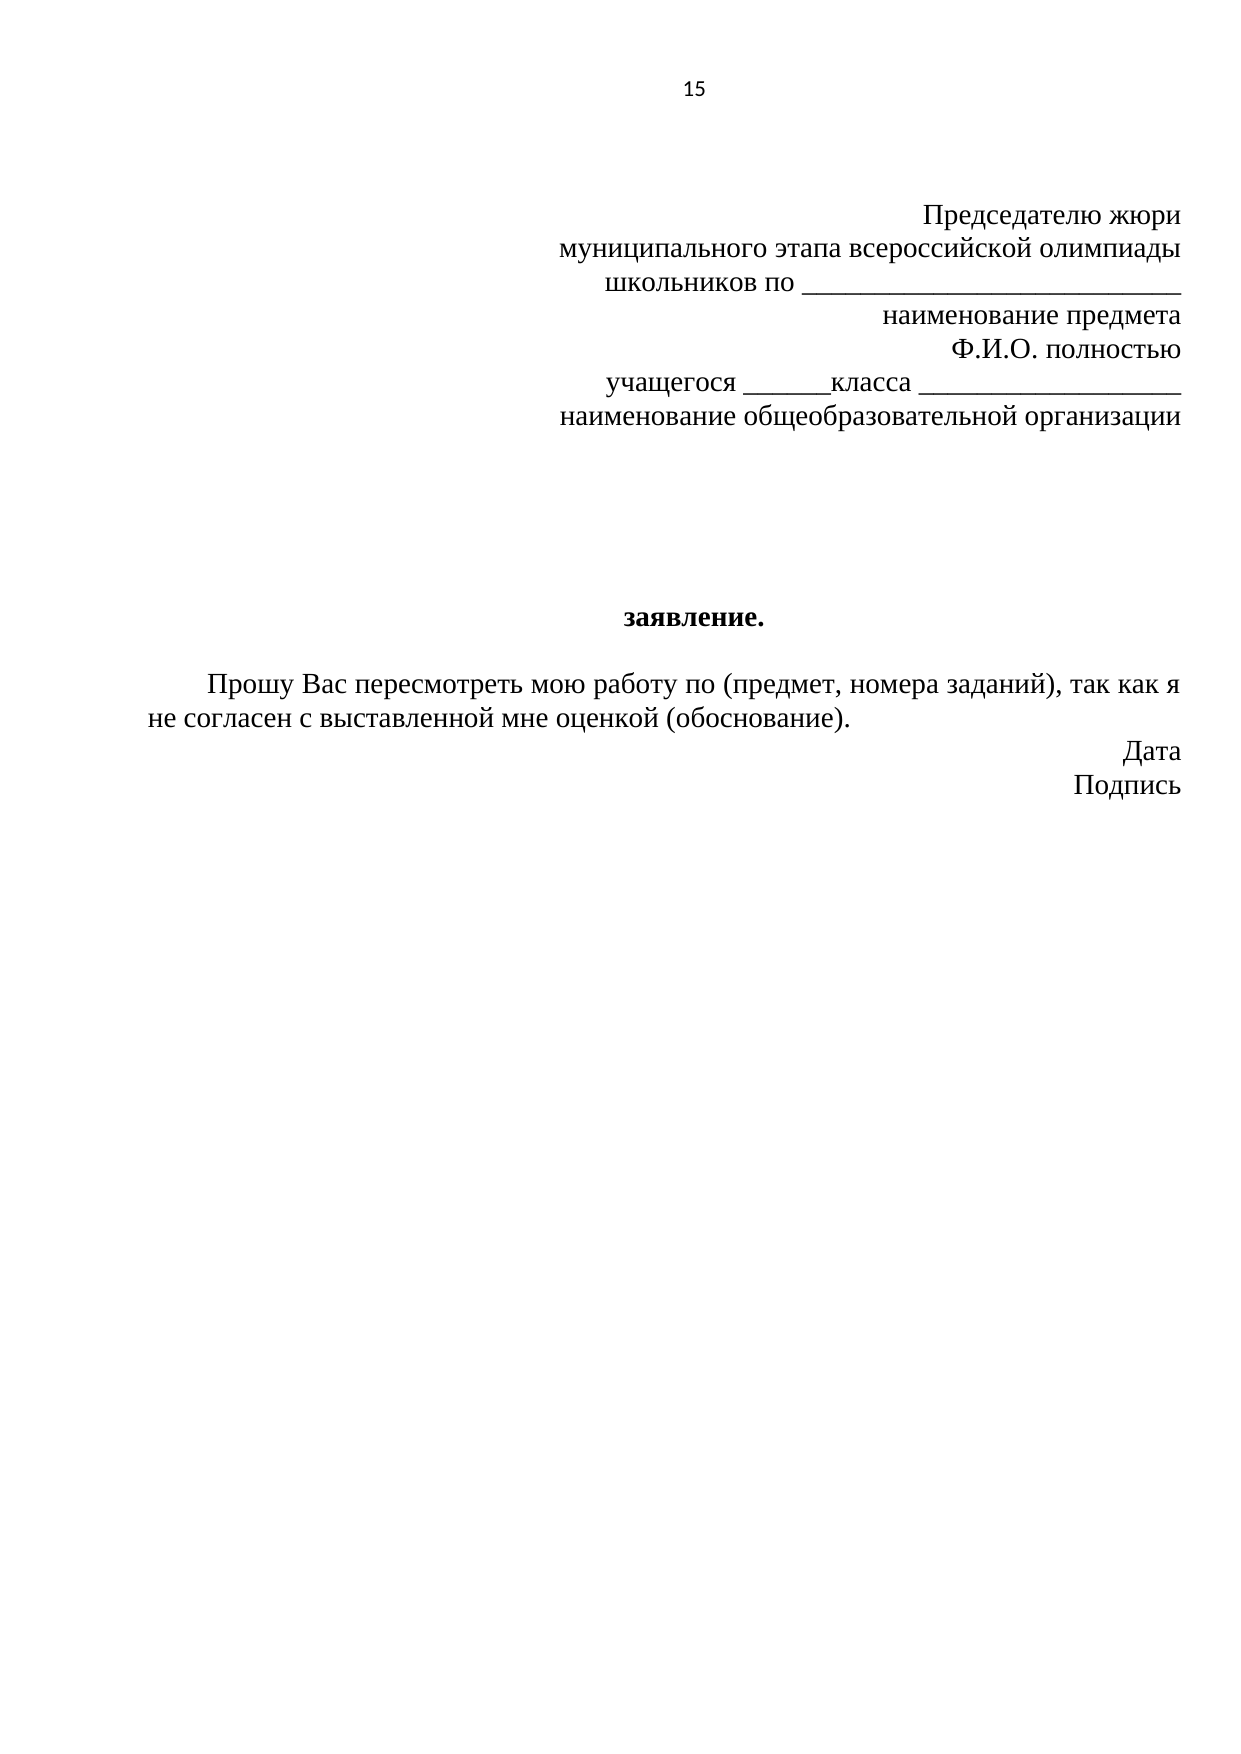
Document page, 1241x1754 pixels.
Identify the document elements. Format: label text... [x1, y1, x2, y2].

text Подпись [148, 767, 1181, 801]
text заявление. [148, 599, 1181, 633]
text муниципального этапа всероссийской олимпиады [148, 230, 1181, 264]
text Дата [148, 733, 1181, 767]
text школьников по __________________________ [148, 264, 1181, 297]
text Председателю жюри [148, 197, 1181, 230]
text наименование предмета [148, 297, 1181, 331]
text Прошу Вас пересмотреть мою работу по (предмет, номера заданий), так как я не согласен с выставленной мне оценкой (обоснование). [148, 666, 1181, 733]
text Ф.И.О. полностью [148, 331, 1181, 364]
text наименование общеобразовательной организации [148, 398, 1181, 432]
text учащегося ______класса __________________ [148, 364, 1181, 398]
